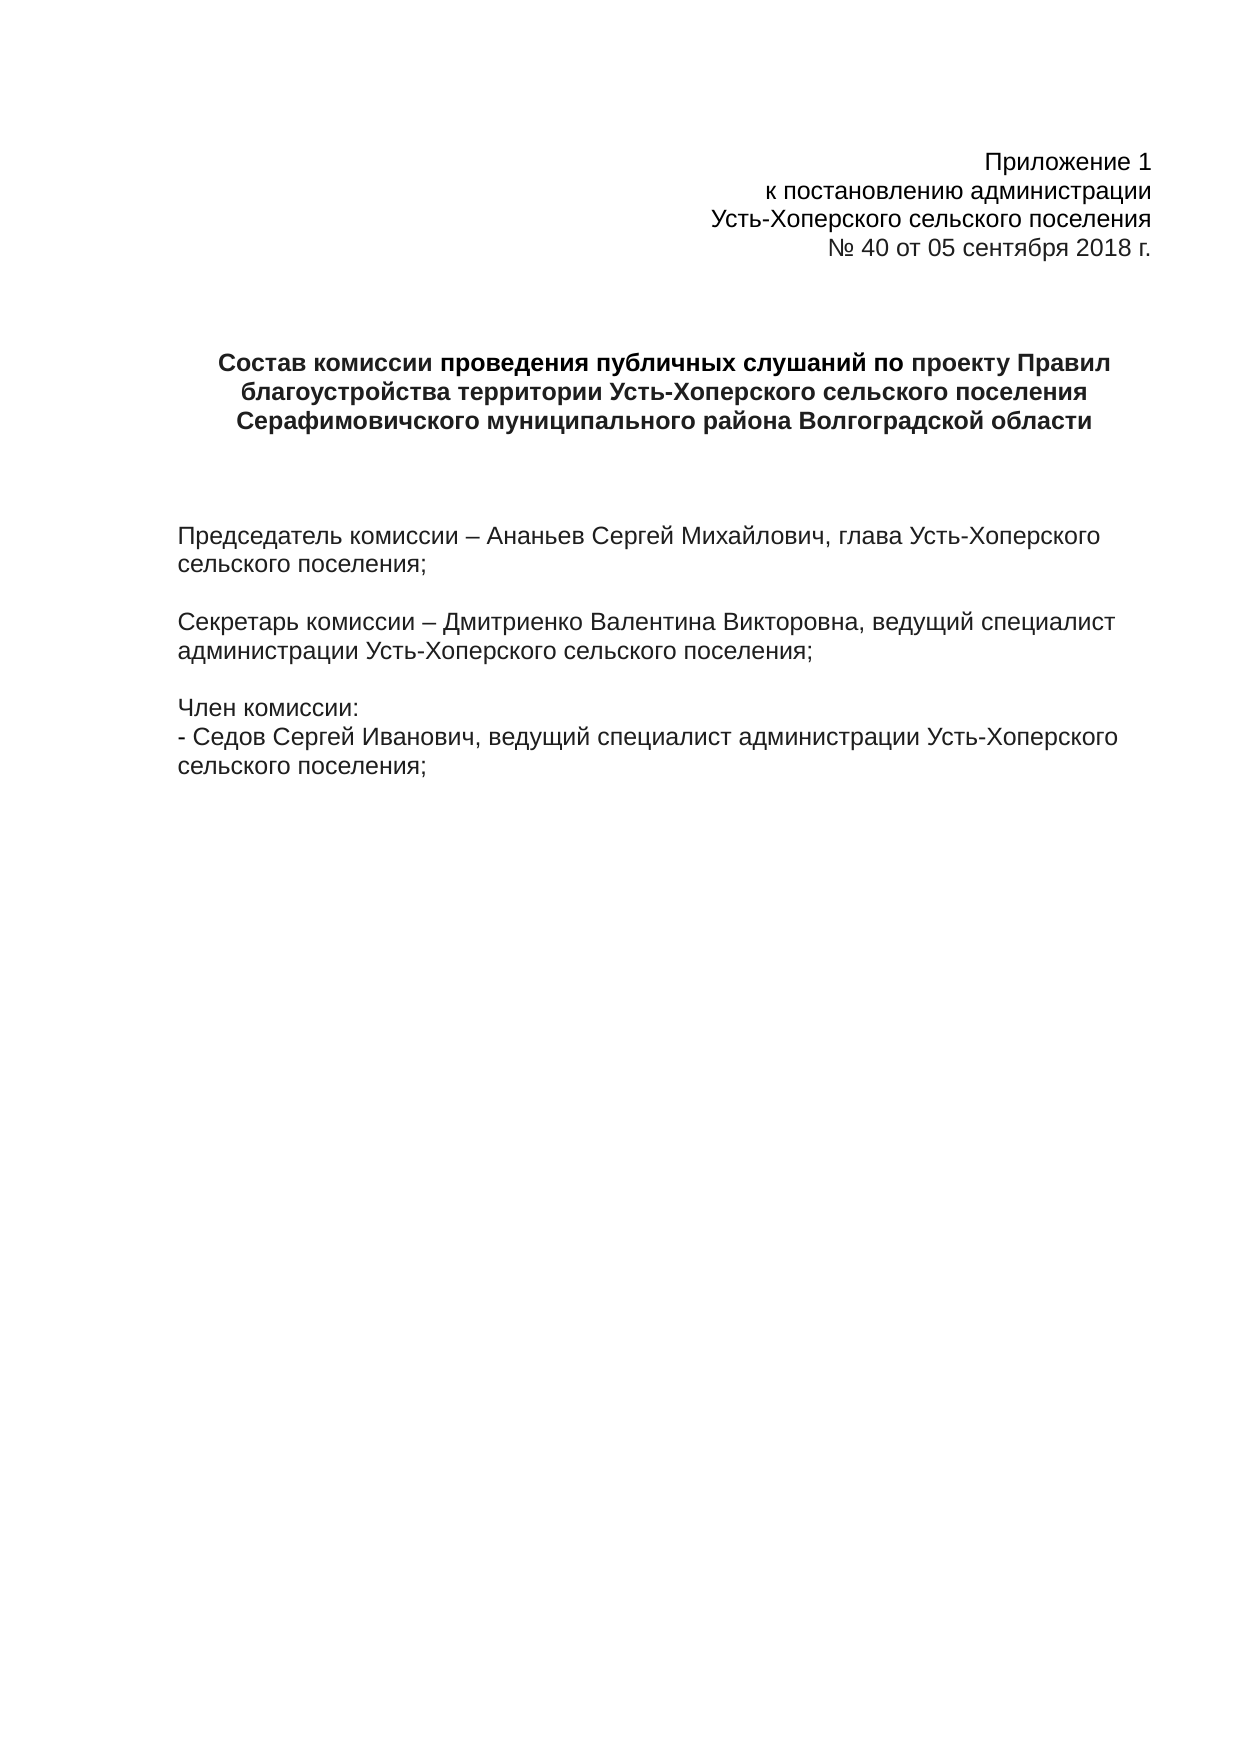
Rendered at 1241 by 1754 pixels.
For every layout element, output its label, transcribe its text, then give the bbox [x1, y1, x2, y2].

text - Седов Сергей Иванович, ведущий специалист администрации Усть-Хоперского сельского поселения; [177, 722, 1152, 779]
text Состав комиссии проведения публичных слушаний по проекту Правил благоустройства территории Усть-Хоперского сельского поселения Серафимовичского муниципального района Волгоградской области [177, 348, 1152, 434]
text Усть-Хоперского сельского поселения [252, 204, 1152, 233]
text Член комиссии: [177, 693, 1152, 722]
text № 40 от 05 сентября 2018 г. [252, 233, 1152, 262]
text Секретарь комиссии – Дмитриенко Валентина Викторовна, ведущий специалист администрации Усть-Хоперского сельского поселения; [177, 607, 1152, 664]
text Приложение 1 [252, 147, 1152, 176]
text Председатель комиссии – Ананьев Сергей Михайлович, глава Усть-Хоперского сельского поселения; [177, 521, 1152, 578]
text к постановлению администрации [252, 176, 1152, 204]
